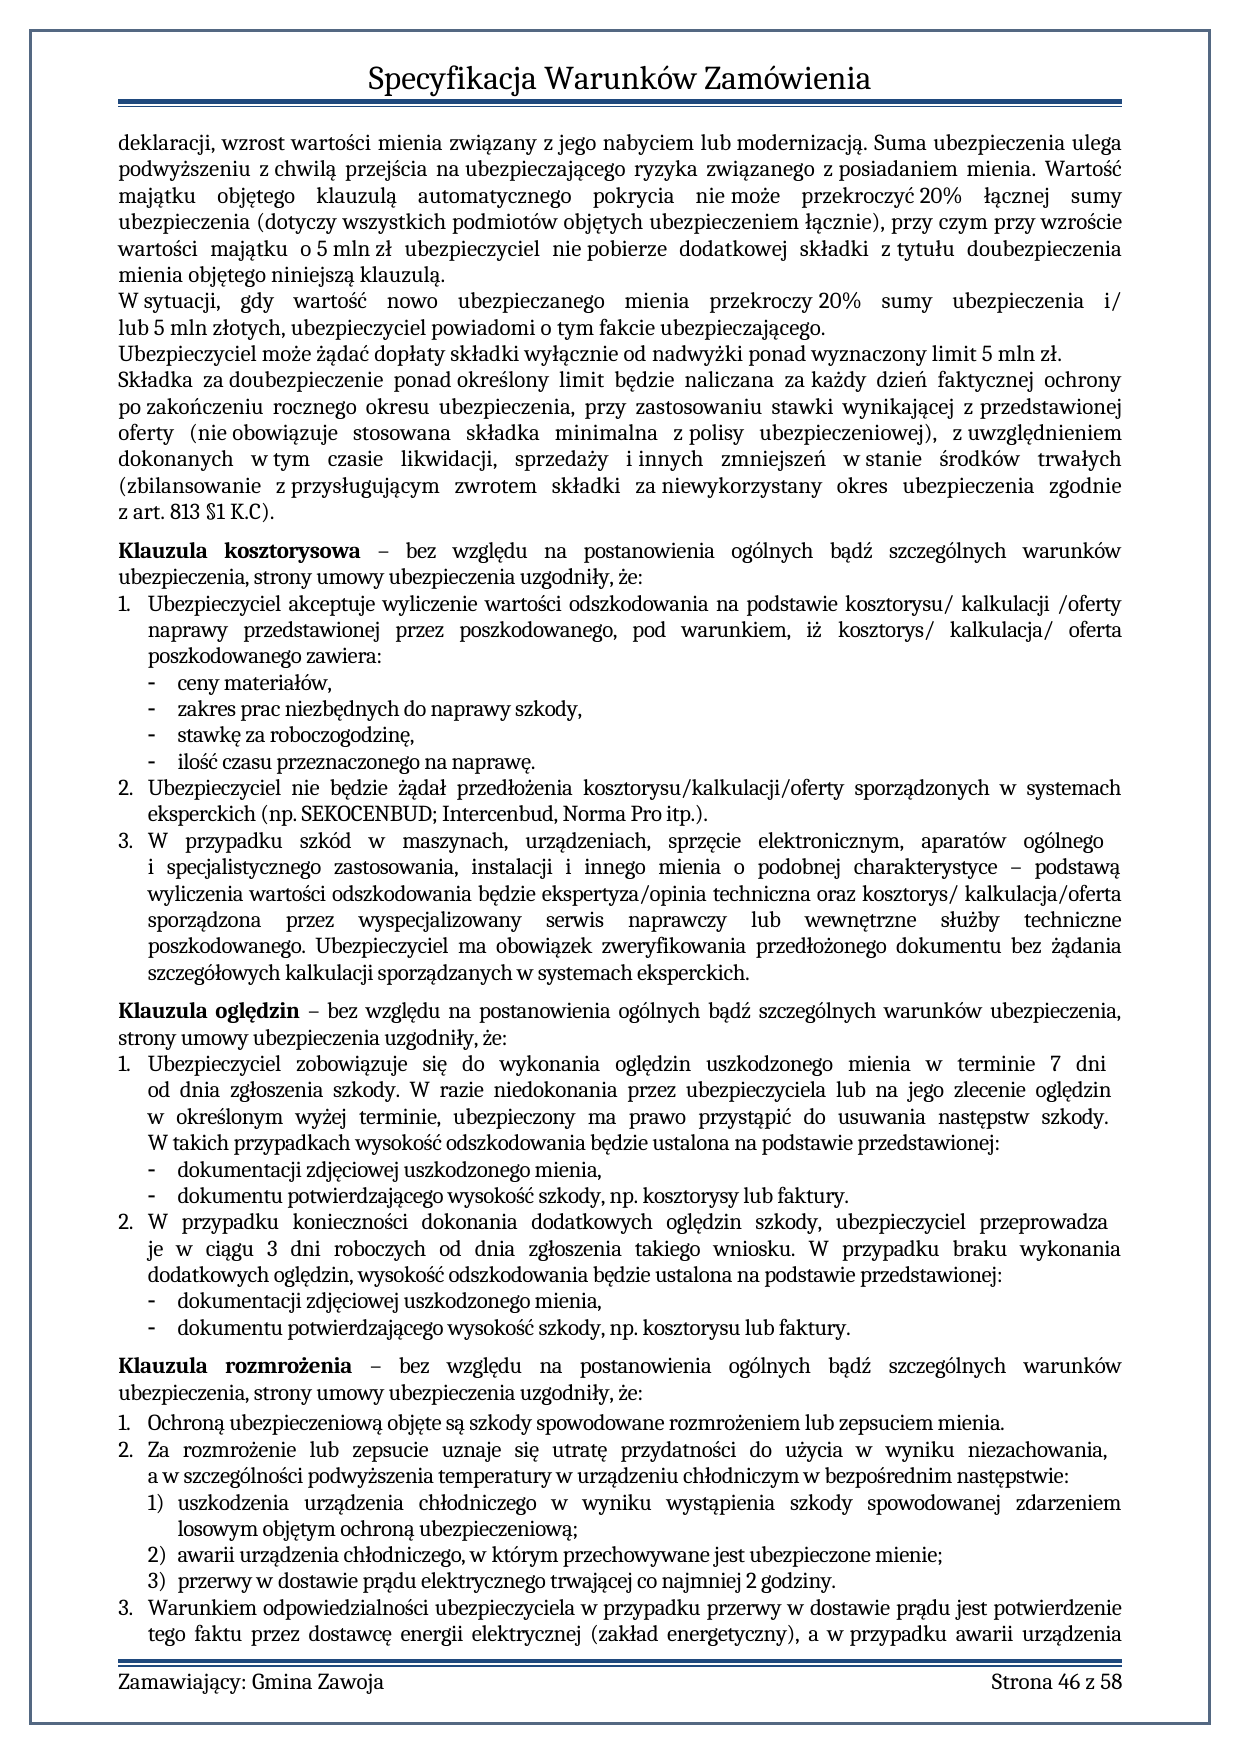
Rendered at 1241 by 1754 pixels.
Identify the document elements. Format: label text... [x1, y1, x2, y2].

list uszkodzenia urządzenia chłodniczego w wyniku wystąpienia szkody spowodowanej zdarzeniem losowym objętym ochroną ubezpieczeniową; [148, 1489, 1122, 1542]
list Ubezpieczyciel nie będzie żądał przedłożenia kosztorysu/kalkulacji/oferty sporządzonych w systemach eksperckich (np. SEKOCENBUD; Intercenbud, Norma Pro itp.). [118, 775, 1122, 828]
list Ochroną ubezpieczeniową objęte są szkody spowodowane rozmrożeniem lub zepsuciem mienia. [118, 1410, 1122, 1437]
list przerwy w dostawie prądu elektrycznego trwającej co najmniej 2 godziny. [148, 1568, 1122, 1595]
list zakres prac niezbędnych do naprawy szkody, [148, 696, 1122, 722]
text W sytuacji, gdy wartość nowo ubezpieczanego mienia przekroczy 20% sumy ubezpieczenia i/ lub 5 mln złotych, ubezpieczyciel powiadomi o tym fakcie ubezpieczającego. [118, 288, 1122, 341]
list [118, 1595, 1122, 1647]
list Za rozmrożenie lub zepsucie uznaje się utratę przydatności do użycia w wyniku niezachowania, a w szczególności podwyższenia temperatury w urządzeniu chłodniczym w bezpośrednim następstwie: [118, 1437, 1122, 1489]
text Klauzula kosztorysowa – bez względu na postanowienia ogólnych bądź szczególnych warunków ubezpieczenia, strony umowy ubezpieczenia uzgodniły, że: [118, 538, 1122, 590]
list dokumentacji zdjęciowej uszkodzonego mienia, [148, 1288, 1122, 1314]
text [118, 130, 1122, 288]
list awarii urządzenia chłodniczego, w którym przechowywane jest ubezpieczone mienie; [148, 1542, 1122, 1568]
text Ubezpieczyciel może żądać dopłaty składki wyłącznie od nadwyżki ponad wyznaczony limit 5 mln zł. [118, 341, 1122, 367]
list W przypadku konieczności dokonania dodatkowych oględzin szkody, ubezpieczyciel przeprowadza je w ciągu 3 dni roboczych od dnia zgłoszenia takiego wniosku. W przypadku braku wykonania dodatkowych oględzin, wysokość odszkodowania będzie ustalona na podstawie przedstawionej: [118, 1209, 1122, 1288]
list stawkę za roboczogodzinę, [148, 722, 1122, 748]
list dokumentu potwierdzającego wysokość szkody, np. kosztorysy lub faktury. [148, 1183, 1122, 1209]
list ceny materiałów, [148, 669, 1122, 696]
list ilość czasu przeznaczonego na naprawę. [148, 748, 1122, 775]
list dokumentacji zdjęciowej uszkodzonego mienia, [148, 1156, 1122, 1183]
list Ubezpieczyciel zobowiązuje się do wykonania oględzin uszkodzonego mienia w terminie 7 dni od dnia zgłoszenia szkody. W razie niedokonania przez ubezpieczyciela lub na jego zlecenie oględzin w określonym wyżej terminie, ubezpieczony ma prawo przystąpić do usuwania następstw szkody. W takich przypadkach wysokość odszkodowania będzie ustalona na podstawie przedstawionej: [118, 1051, 1122, 1156]
list dokumentu potwierdzającego wysokość szkody, np. kosztorysu lub faktury. [148, 1314, 1122, 1341]
text Składka za doubezpieczenie ponad określony limit będzie naliczana za każdy dzień faktycznej ochrony po zakończeniu rocznego okresu ubezpieczenia, przy zastosowaniu stawki wynikającej z przedstawionej oferty (nie obowiązuje stosowana składka minimalna z polisy ubezpieczeniowej), z uwzględnieniem dokonanych w tym czasie likwidacji, sprzedaży i innych zmniejszeń w stanie środków trwałych (zbilansowanie z przysługującym zwrotem składki za niewykorzystany okres ubezpieczenia zgodnie z art. 813 §1 K.C). [118, 367, 1122, 525]
list W przypadku szkód w maszynach, urządzeniach, sprzęcie elektronicznym, aparatów ogólnego i specjalistycznego zastosowania, instalacji i innego mienia o podobnej charakterystyce – podstawą wyliczenia wartości odszkodowania będzie ekspertyza/opinia techniczna oraz kosztorys/ kalkulacja/oferta sporządzona przez wyspecjalizowany serwis naprawczy lub wewnętrzne służby techniczne poszkodowanego. Ubezpieczyciel ma obowiązek zweryfikowania przedłożonego dokumentu bez żądania szczegółowych kalkulacji sporządzanych w systemach eksperckich. [118, 828, 1122, 986]
text Klauzula oględzin – bez względu na postanowienia ogólnych bądź szczególnych warunków ubezpieczenia, strony umowy ubezpieczenia uzgodniły, że: [118, 998, 1122, 1051]
text Klauzula rozmrożenia – bez względu na postanowienia ogólnych bądź szczególnych warunków ubezpieczenia, strony umowy ubezpieczenia uzgodniły, że: [118, 1353, 1122, 1406]
list Ubezpieczyciel akceptuje wyliczenie wartości odszkodowania na podstawie kosztorysu/ kalkulacji /oferty naprawy przedstawionej przez poszkodowanego, pod warunkiem, iż kosztorys/ kalkulacja/ oferta poszkodowanego zawiera: [118, 590, 1122, 669]
